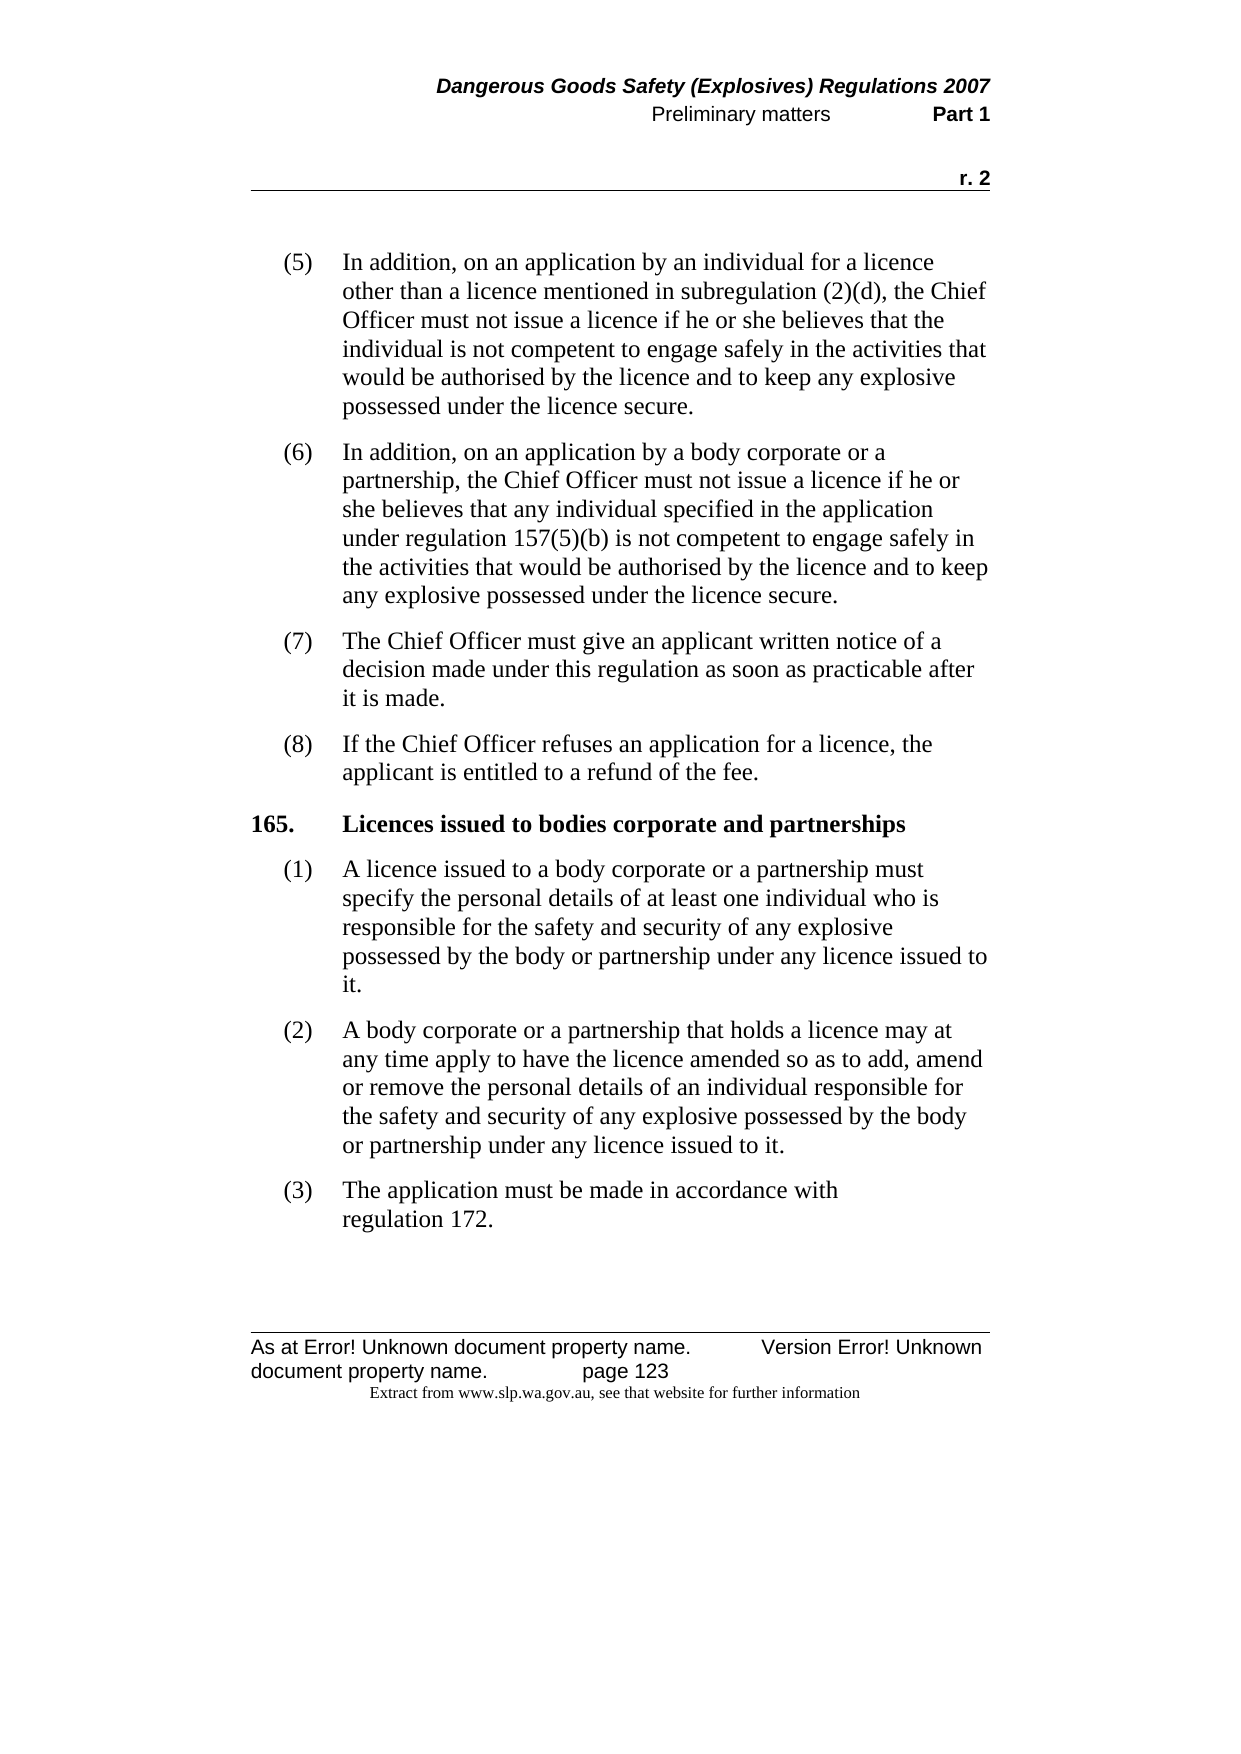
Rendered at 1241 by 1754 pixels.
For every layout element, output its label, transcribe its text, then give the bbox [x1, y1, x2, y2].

text (6) In addition, on an application by a body corporate or a partnership, the Chief Officer must not issue a licence if he or she believes that any individual specified in the application under regulation 157(5)(b) is not competent to engage safely in the activities that would be authorised by the licence and to keep any explosive possessed under the licence secure. [251, 437, 990, 609]
text (5) In addition, on an application by an individual for a licence other than a licence mentioned in subregulation (2)(d), the Chief Officer must not issue a licence if he or she believes that the individual is not competent to engage safely in the activities that would be authorised by the licence and to keep any explosive possessed under the licence secure. [251, 247, 990, 420]
text (1) A licence issued to a body corporate or a partnership must specify the personal details of at least one individual who is responsible for the safety and security of any explosive possessed by the body or partnership under any licence issued to it. [251, 854, 990, 998]
text (7) The Chief Officer must give an applicant written notice of a decision made under this regulation as soon as practicable after it is made. [251, 626, 990, 712]
text (2) A body corporate or a partnership that holds a licence may at any time apply to have the licence amended so as to add, amend or remove the personal details of an individual responsible for the safety and security of any explosive possessed by the body or partnership under any licence issued to it. [251, 1015, 990, 1159]
subtitle 165. Licences issued to bodies corporate and partnerships [251, 809, 990, 838]
text (8) If the Chief Officer refuses an application for a licence, the applicant is entitled to a refund of the fee. [251, 729, 990, 786]
text (3) The application must be made in accordance with regulation 172. [251, 1175, 990, 1233]
